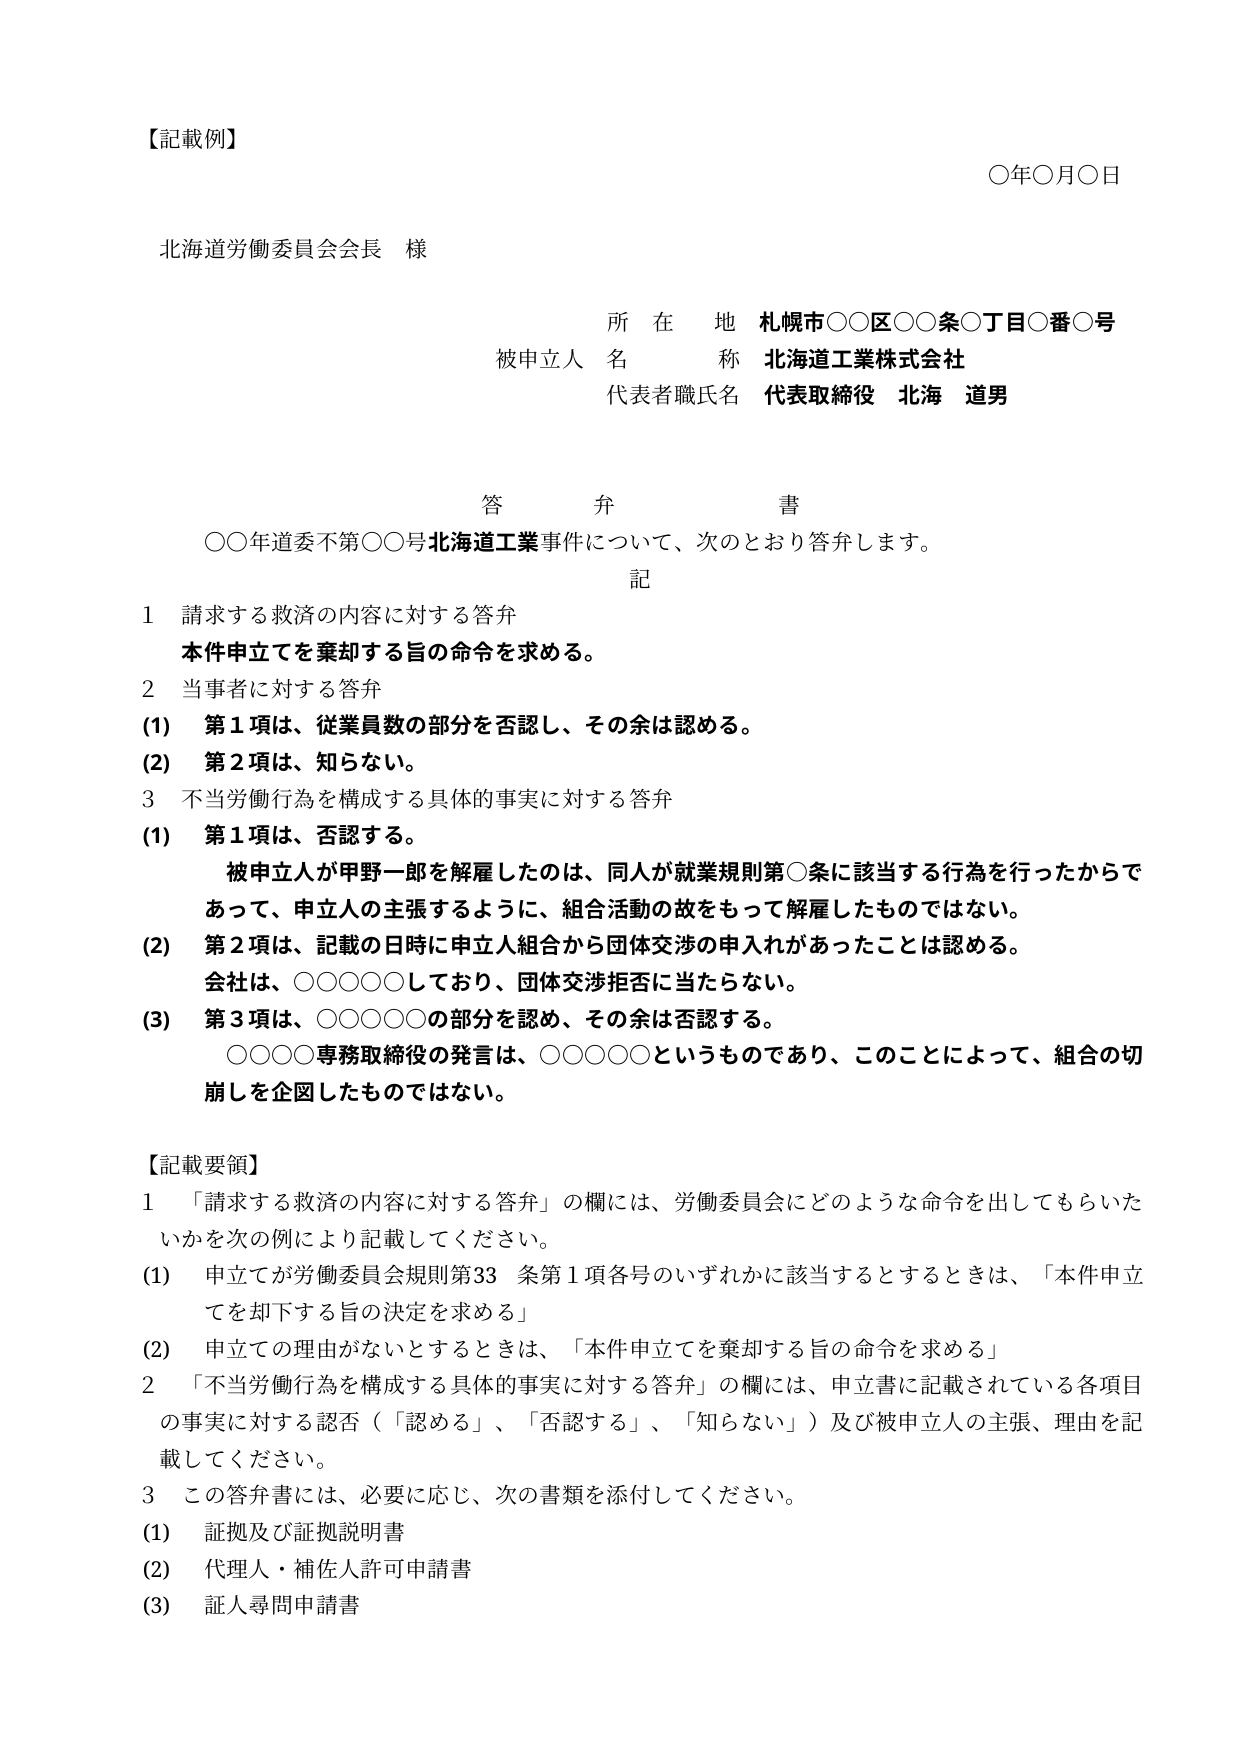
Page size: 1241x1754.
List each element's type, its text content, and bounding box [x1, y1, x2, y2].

text ○年○月○日 [137, 156, 1145, 193]
text (1) 証拠及び証拠説明書 [137, 1513, 1145, 1549]
text (1) 第１項は、従業員数の部分を否認し、その余は認める。 [137, 706, 1145, 743]
text (2) 申立ての理由がないとするときは、「本件申立てを棄却する旨の命令を求める」 [137, 1329, 1145, 1366]
text 【記載要領】 [137, 1146, 1145, 1183]
text ○○○○専務取締役の発言は、○○○○○というものであり、このことによって、組合の切崩しを企図したものではない。 [182, 1036, 1145, 1109]
text 記 [137, 559, 1145, 596]
text (1) 申立てが労働委員会規則第33条第１項各号のいずれかに該当するとするときは、「本件申立てを却下する旨の決定を求める」 [137, 1256, 1145, 1329]
text １ 「請求する救済の内容に対する答弁」の欄には、労働委員会にどのような命令を出してもらいたいかを次の例により記載してください。 [137, 1183, 1145, 1256]
text 北海道労働委員会会長 様 [137, 229, 1145, 266]
text ２ 当事者に対する答弁 [137, 669, 1145, 706]
text 代表者職氏名 代表取締役 北海 道男 [137, 376, 1145, 413]
text ３ この答弁書には、必要に応じ、次の書類を添付してください。 [137, 1476, 1145, 1513]
text 本件申立てを棄却する旨の命令を求める。 [137, 633, 1145, 669]
text ２ 「不当労働行為を構成する具体的事実に対する答弁」の欄には、申立書に記載されている各項目の事実に対する認否（「認める」、「否認する」、「知らない」）及び被申立人の主張、理由を記載してください。 [137, 1366, 1145, 1476]
text (2) 代理人・補佐人許可申請書 [137, 1549, 1145, 1586]
text 所在地 札幌市○○区○○条○丁目○番○号 [137, 303, 1145, 339]
text １ 請求する救済の内容に対する答弁 [137, 596, 1145, 633]
text 被申立人 名 称 北海道工業株式会社 [137, 339, 1145, 376]
text 会社は、○○○○○しており、団体交渉拒否に当たらない。 [137, 963, 1145, 999]
text 被申立人が甲野一郎を解雇したのは、同人が就業規則第○条に該当する行為を行ったからであって、申立人の主張するように、組合活動の故をもって解雇したものではない。 [182, 853, 1145, 926]
text (1) 第１項は、否認する。 [137, 816, 1145, 853]
text (3) 証人尋問申請書 [137, 1586, 1145, 1623]
text (3) 第３項は、○○○○○の部分を認め、その余は否認する。 [137, 999, 1145, 1036]
text ○○年道委不第○○号北海道工業事件について、次のとおり答弁します。 [137, 523, 1145, 559]
text ３ 不当労働行為を構成する具体的事実に対する答弁 [137, 779, 1145, 816]
text (2) 第２項は、記載の日時に申立人組合から団体交渉の申入れがあったことは認める。 [137, 926, 1145, 963]
text (2) 第２項は、知らない。 [137, 743, 1145, 779]
text 答弁書 [137, 486, 1145, 523]
text 【記載例】 [137, 119, 1145, 156]
